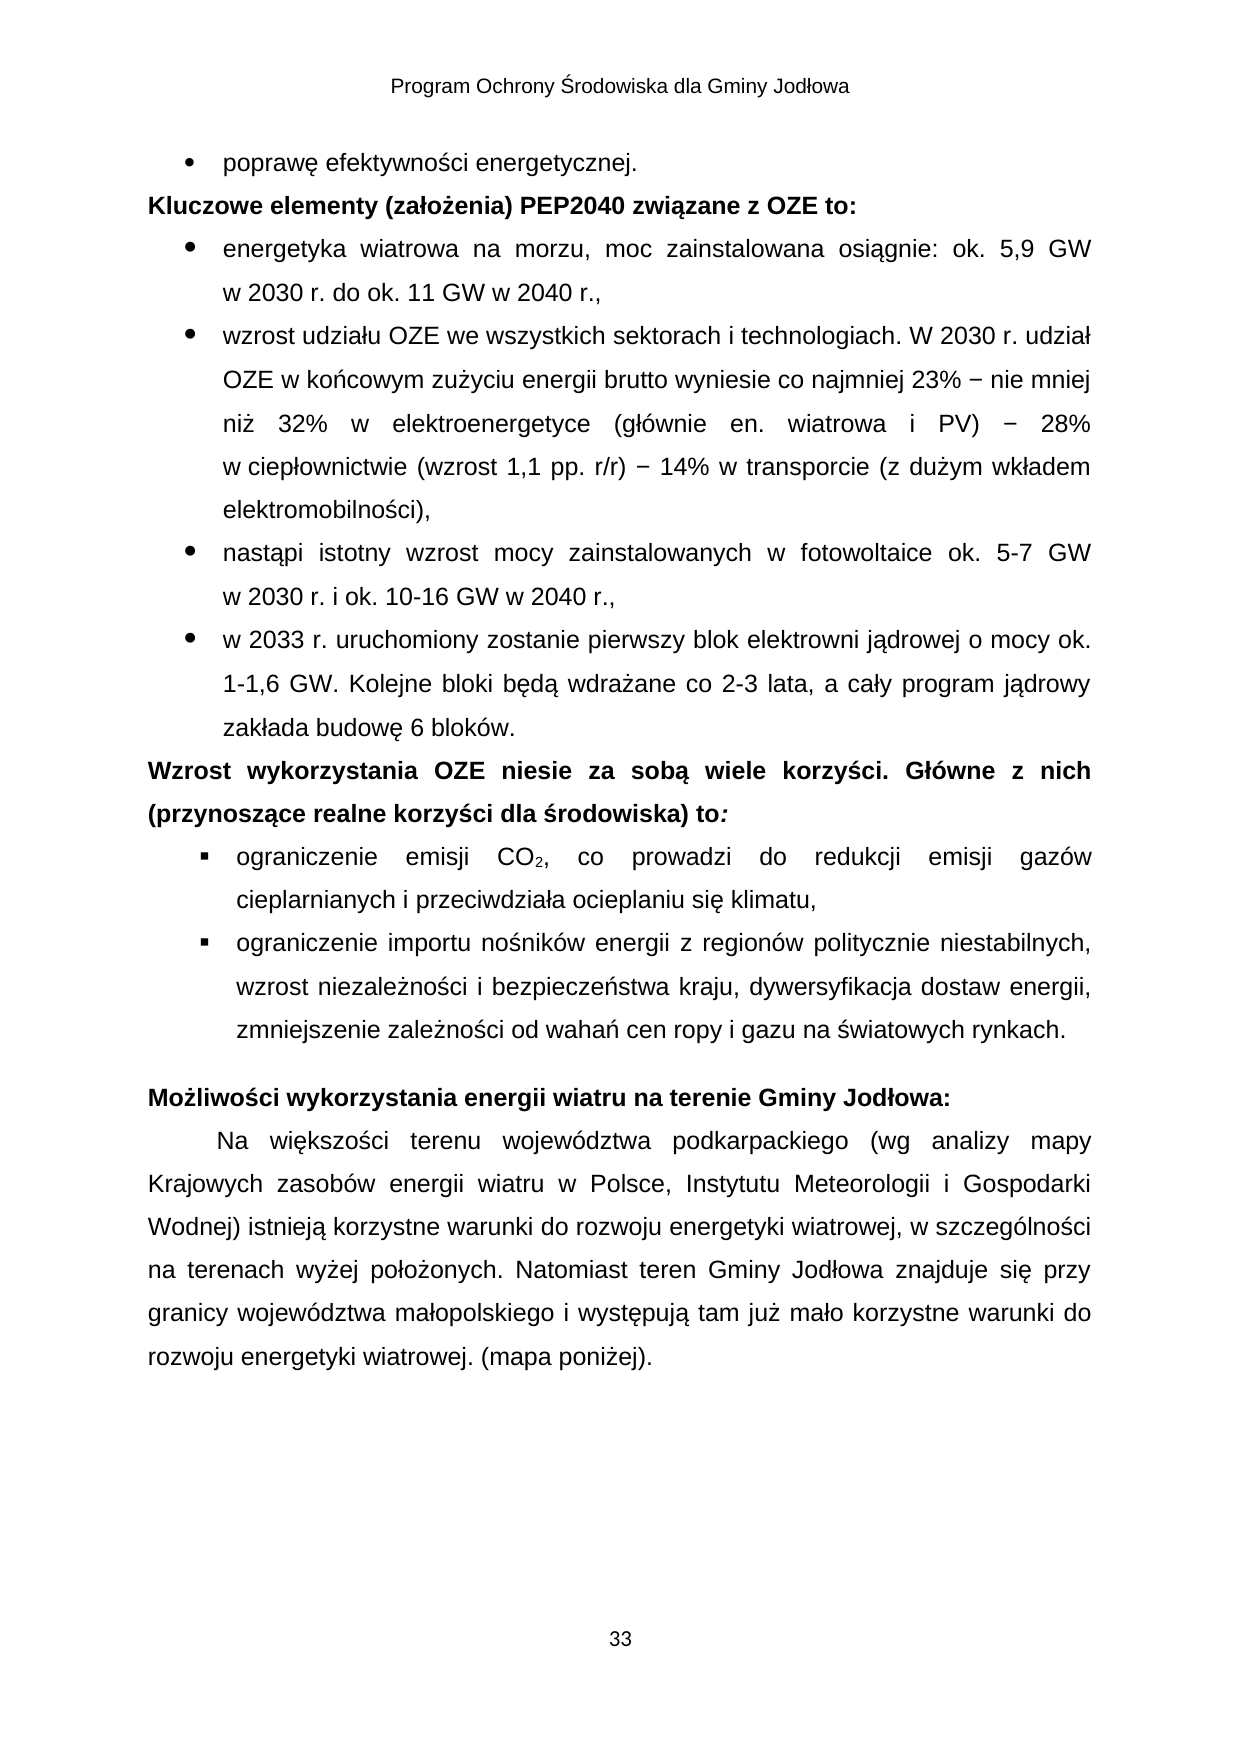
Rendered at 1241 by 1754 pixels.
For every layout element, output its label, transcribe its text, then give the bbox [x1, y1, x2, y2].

list wzrost udziału OZE we wszystkich sektorach i technologiach. W 2030 r. udział OZE w końcowym zużyciu energii brutto wyniesie co najmniej 23% − nie mniej niż 32% w elektroenergetyce (głównie en. wiatrowa i PV) − 28% w ciepłownictwie (wzrost 1,1 pp. r/r) − 14% w transporcie (z dużym wkładem elektromobilności), [185, 321, 1093, 523]
list nastąpi istotny wzrost mocy zainstalowanych w fotowoltaice ok. 5-7 GW w 2030 r. i ok. 10-16 GW w 2040 r., [185, 538, 1093, 611]
text Możliwości wykorzystania energii wiatru na terenie Gminy Jodłowa: [148, 1083, 1093, 1111]
list ograniczenie emisji CO2, co prowadzi do redukcji emisji gazów cieplarnianych i przeciwdziała ocieplaniu się klimatu, [199, 842, 1093, 914]
list poprawę efektywności energetycznej. [185, 148, 1093, 176]
text Na większości terenu województwa podkarpackiego (wg analizy mapy Krajowych zasobów energii wiatru w Polsce, Instytutu Meteorologii i Gospodarki Wodnej) istnieją korzystne warunki do rozwoju energetyki wiatrowej, w szczególności na terenach wyżej położonych. Natomiast teren Gminy Jodłowa znajduje się przy granicy województwa małopolskiego i występują tam już mało korzystne warunki do rozwoju energetyki wiatrowej. (mapa poniżej). [148, 1126, 1093, 1370]
list energetyka wiatrowa na morzu, moc zainstalowana osiągnie: ok. 5,9 GW w 2030 r. do ok. 11 GW w 2040 r., [185, 234, 1093, 307]
text Wzrost wykorzystania OZE niesie za sobą wiele korzyści. Główne z nich (przynoszące realne korzyści dla środowiska) to: [148, 756, 1093, 827]
list w 2033 r. uruchomiony zostanie pierwszy blok elektrowni jądrowej o mocy ok. 1-1,6 GW. Kolejne bloki będą wdrażane co 2-3 lata, a cały program jądrowy zakłada budowę 6 bloków. [185, 625, 1093, 741]
text Kluczowe elementy (założenia) PEP2040 związane z OZE to: [148, 191, 1093, 219]
list ograniczenie importu nośników energii z regionów politycznie niestabilnych, wzrost niezależności i bezpieczeństwa kraju, dywersyfikacja dostaw energii, zmniejszenie zależności od wahań cen ropy i gazu na światowych rynkach. [199, 928, 1093, 1043]
